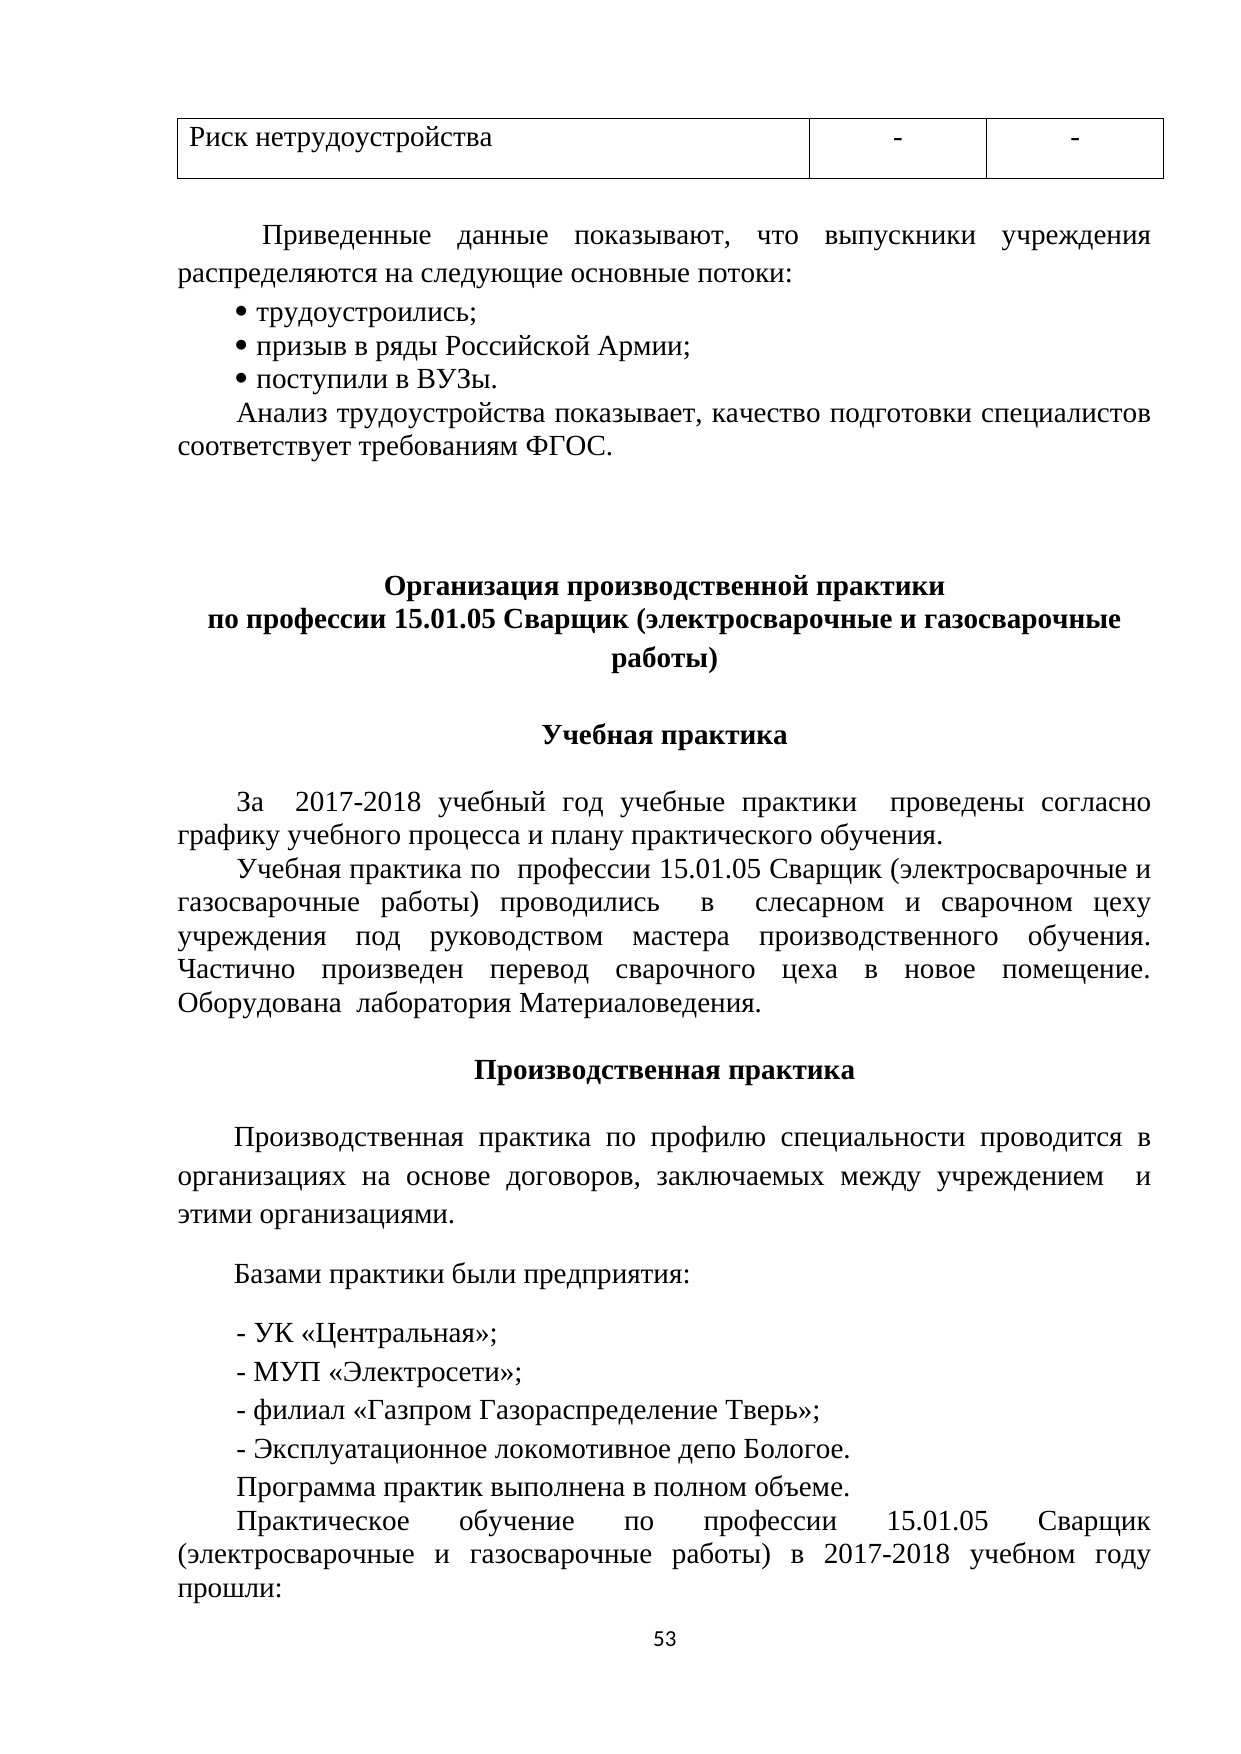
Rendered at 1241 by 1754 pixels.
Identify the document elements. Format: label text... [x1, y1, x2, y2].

text Учебная практика [177, 717, 1152, 750]
text - филиал «Газпром Газораспределение Тверь»; [177, 1392, 1152, 1426]
text Практическое обучение по профессии 15.01.05 Сварщик (электросварочные и газосварочные работы) в 2017-2018 учебном году прошли: [177, 1503, 1152, 1603]
text - МУП «Электросети»; [177, 1354, 1152, 1387]
list призыв в ряды Российской Армии; [236, 328, 1152, 361]
text Анализ трудоустройства показывает, качество подготовки специалистов соответствует требованиям ФГОС. [177, 395, 1152, 462]
text Программа практик выполнена в полном объеме. [177, 1469, 1152, 1503]
text Производственная практика [177, 1052, 1152, 1086]
text Базами практики были предприятия: [177, 1256, 1152, 1289]
text Организация производственной практики [177, 568, 1152, 601]
text За 2017-2018 учебный год учебные практики проведены согласно графику учебного процесса и плану практического обучения. [177, 784, 1152, 851]
text - УК «Центральная»; [177, 1315, 1152, 1349]
text Производственная практика по профилю специальности проводится в организациях на основе договоров, заключаемых между учреждением и этими организациями. [177, 1119, 1152, 1230]
text по профессии 15.01.05 Сварщик (электросварочные и газосварочные работы) [177, 601, 1152, 673]
list трудоустроились; [236, 294, 1152, 328]
table_cell - [810, 119, 986, 177]
table_cell - [987, 119, 1163, 177]
text Учебная практика по профессии 15.01.05 Сварщик (электросварочные и газосварочные работы) проводились в слесарном и сварочном цеху учреждения под руководством мастера производственного обучения. Частично произведен перевод сварочного цеха в новое помещение. Оборудована лаборатория Материаловедения. [177, 851, 1152, 1019]
text Приведенные данные показывают, что выпускники учреждения распределяются на следующие основные потоки: [177, 217, 1152, 289]
list поступили в ВУЗы. [236, 361, 1152, 395]
text - Эксплуатационное локомотивное депо Бологое. [177, 1431, 1152, 1464]
table_cell Риск нетрудоустройства [178, 119, 809, 177]
